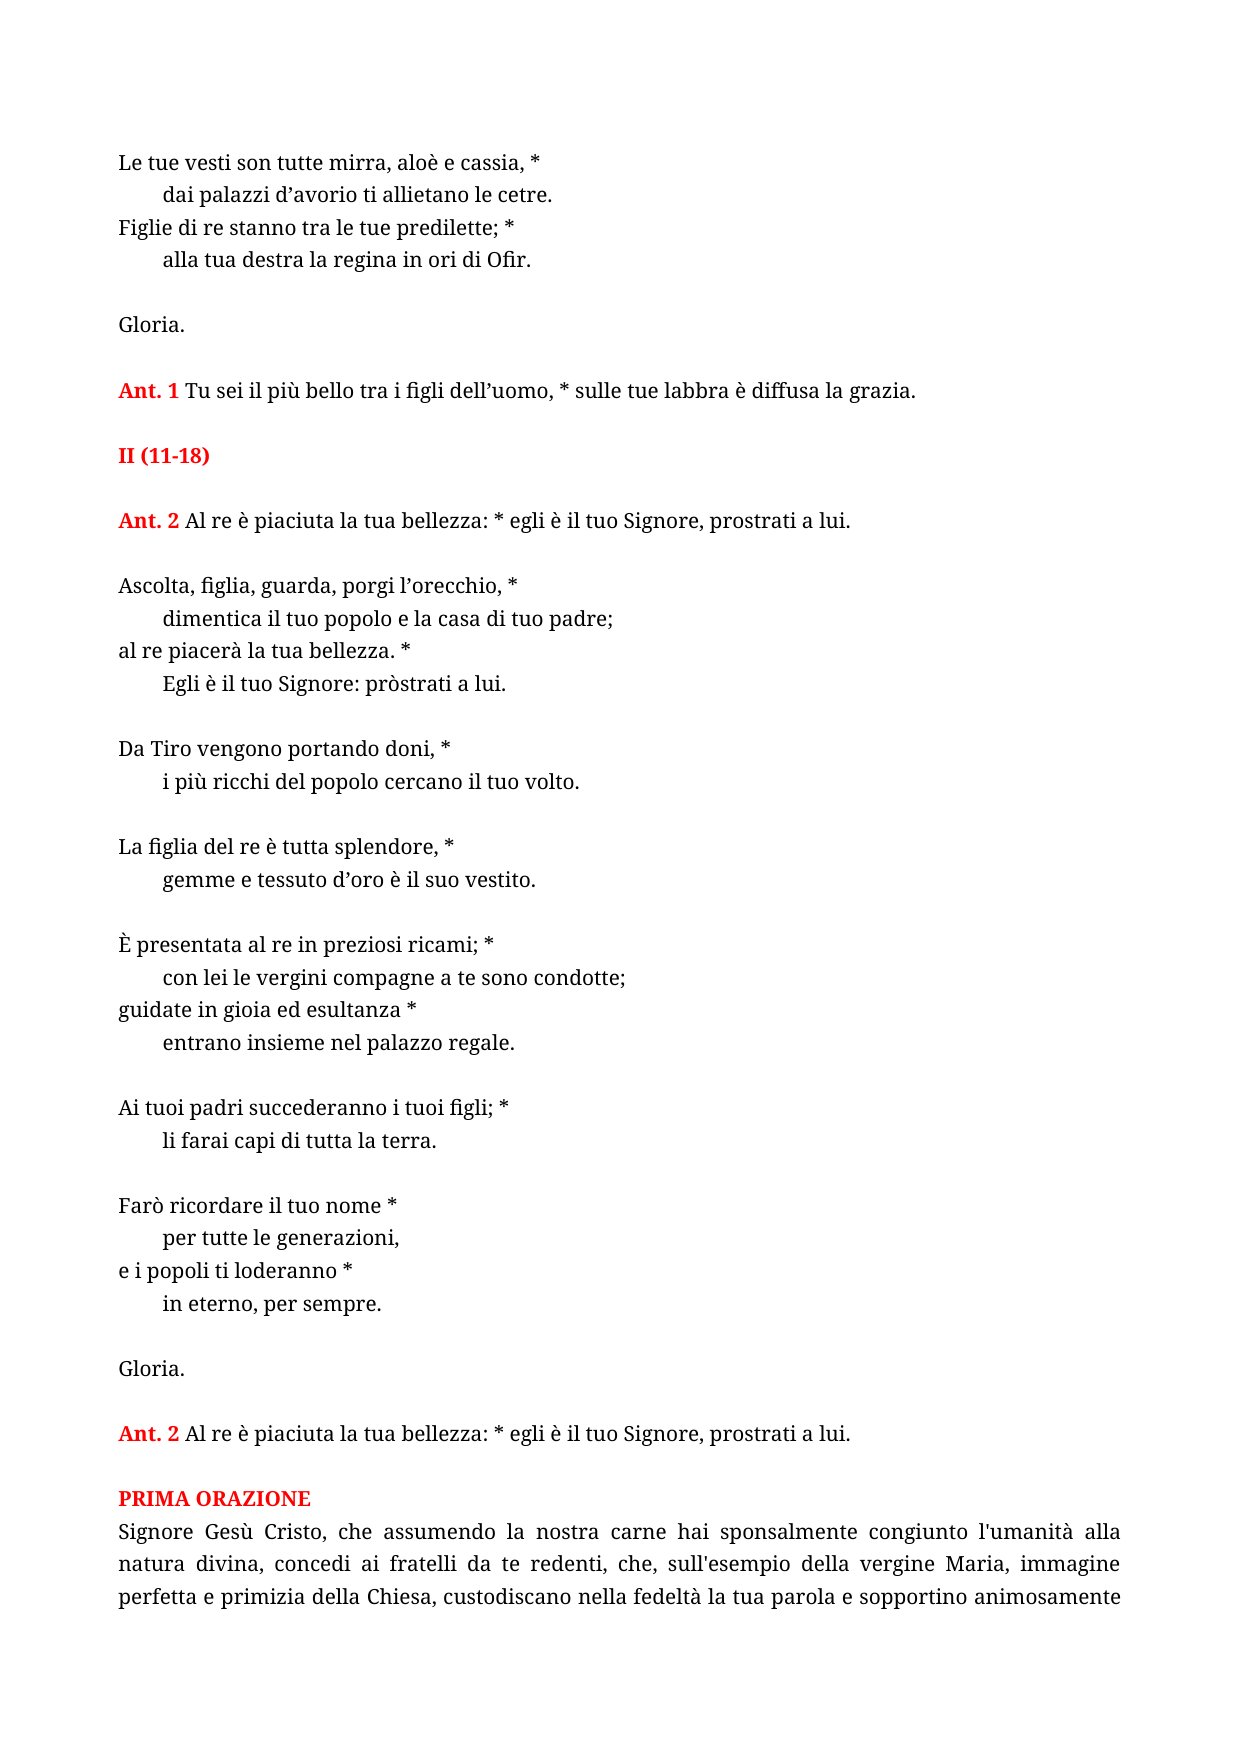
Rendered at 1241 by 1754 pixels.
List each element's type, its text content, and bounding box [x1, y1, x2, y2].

text i più ricchi del popolo cercano il tuo volto. [118, 767, 1122, 796]
text II (11-18) [118, 441, 1122, 469]
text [118, 1517, 1122, 1611]
text con lei le vergini compagne a te sono condotte; [118, 963, 1122, 991]
text Figlie di re stanno tra le tue predilette; * [118, 213, 1122, 241]
text Ant. 2 Al re è piaciuta la tua bellezza: * egli è il tuo Signore, prostrati a lui. [118, 1419, 1122, 1448]
text al re piacerà la tua bellezza. * [118, 637, 1122, 665]
text li farai capi di tutta la terra. [118, 1126, 1122, 1154]
text È presentata al re in preziosi ricami; * [118, 930, 1122, 958]
text dimentica il tuo popolo e la casa di tuo padre; [118, 604, 1122, 632]
text gemme e tessuto d’oro è il suo vestito. [118, 865, 1122, 893]
text La figlia del re è tutta splendore, * [118, 832, 1122, 861]
text Egli è il tuo Signore: pròstrati a lui. [118, 669, 1122, 698]
text per tutte le generazioni, [118, 1223, 1122, 1252]
text Ant. 1 Tu sei il più bello tra i figli dell’uomo, * sulle tue labbra è diffusa la grazia. [118, 376, 1122, 404]
text alla tua destra la regina in ori di Ofir. [118, 245, 1122, 274]
text Ai tuoi padri succederanno i tuoi figli; * [118, 1093, 1122, 1122]
text Gloria. [118, 311, 1122, 339]
text Da Tiro vengono portando doni, * [118, 734, 1122, 763]
text dai palazzi d’avorio ti allietano le cetre. [118, 180, 1122, 209]
text Farò ricordare il tuo nome * [118, 1191, 1122, 1219]
text e i popoli ti loderanno * [118, 1256, 1122, 1284]
text Gloria. [118, 1354, 1122, 1382]
text PRIMA ORAZIONE [118, 1484, 1122, 1513]
text guidate in gioia ed esultanza * [118, 995, 1122, 1024]
text in eterno, per sempre. [118, 1289, 1122, 1317]
text Ant. 2 Al re è piaciuta la tua bellezza: * egli è il tuo Signore, prostrati a lui. [118, 506, 1122, 535]
text entrano insieme nel palazzo regale. [118, 1028, 1122, 1056]
text Ascolta, figlia, guarda, porgi l’orecchio, * [118, 571, 1122, 600]
text Le tue vesti son tutte mirra, aloè e cassia, * [118, 148, 1122, 176]
